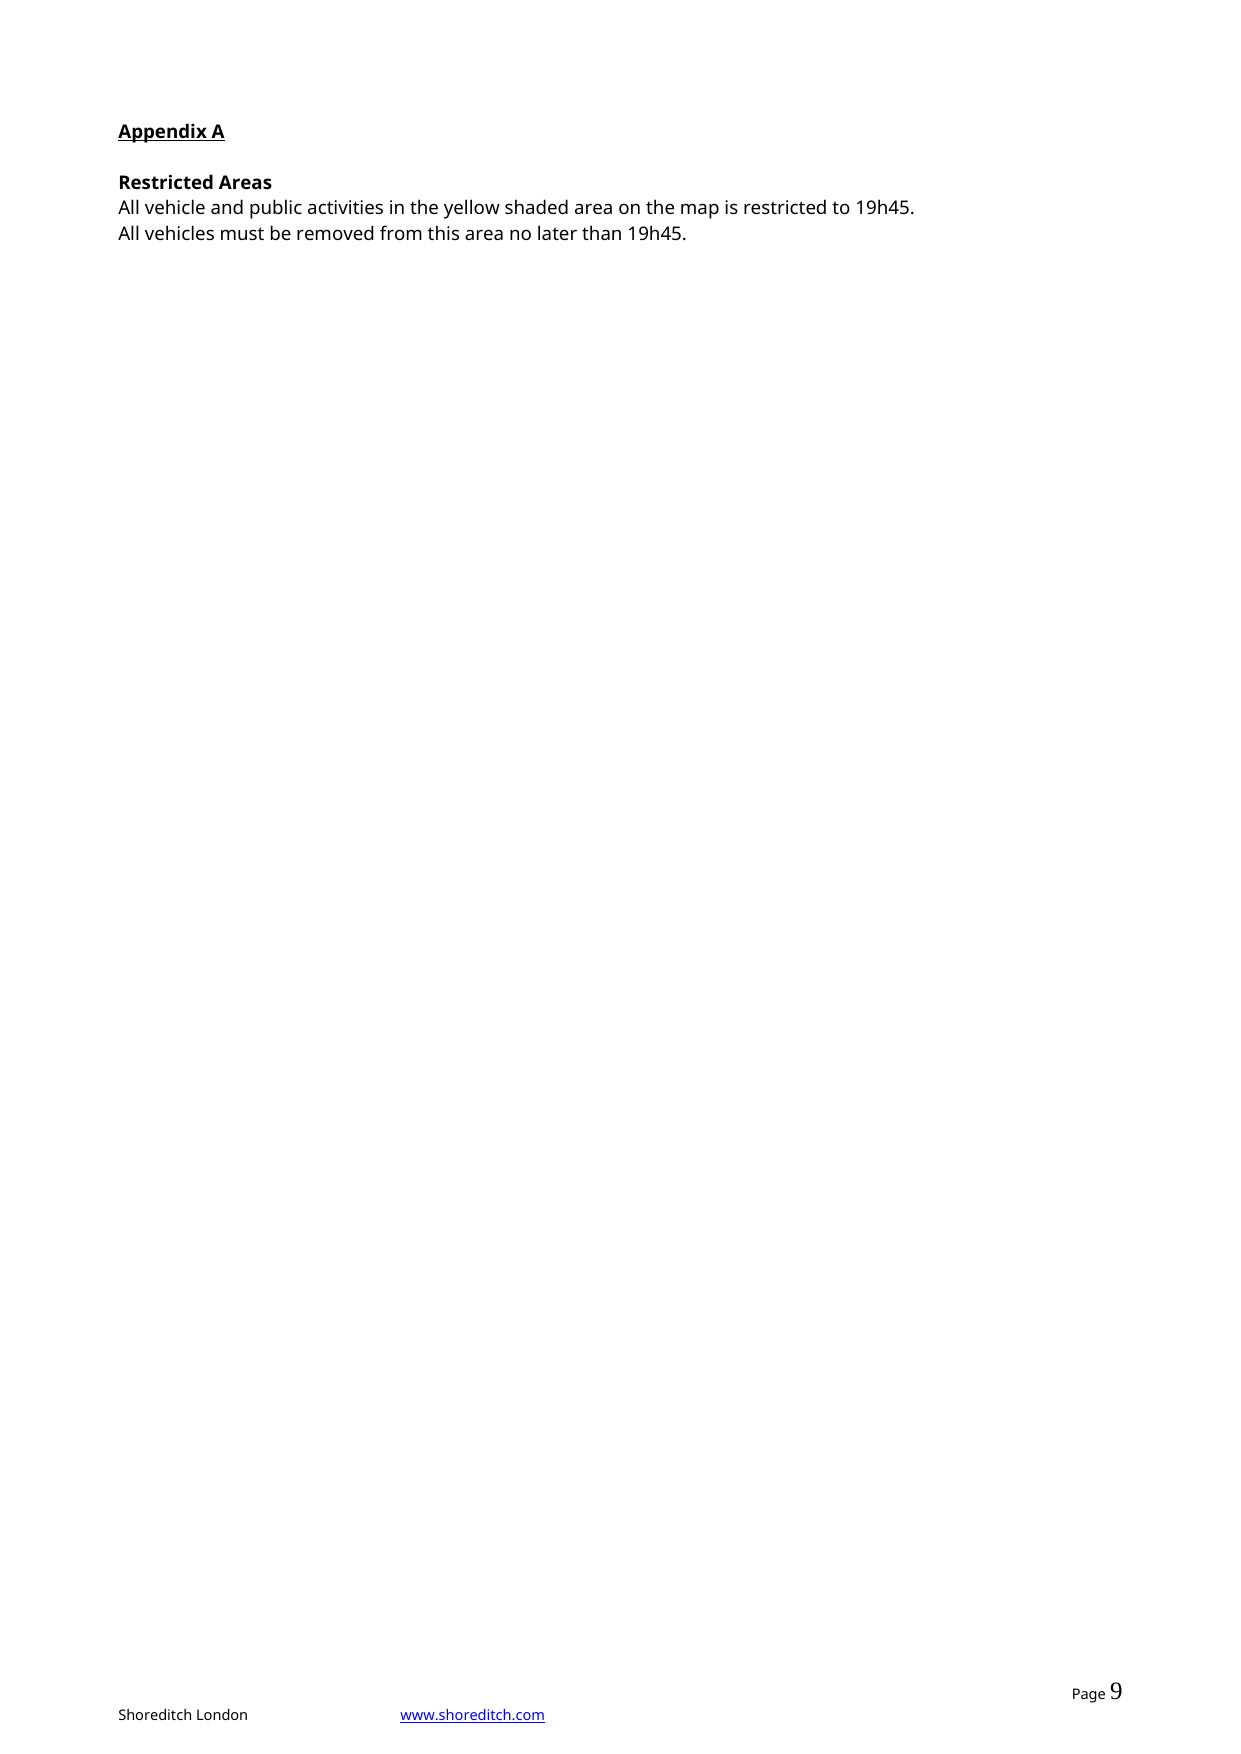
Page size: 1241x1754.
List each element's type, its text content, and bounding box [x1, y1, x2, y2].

text All vehicle and public activities in the yellow shaded area on the map is restricted to 19h45. [118, 195, 1122, 220]
text Restricted Areas [118, 169, 1122, 195]
text All vehicles must be removed from this area no later than 19h45. [118, 220, 1122, 246]
text Appendix A [118, 118, 1122, 144]
